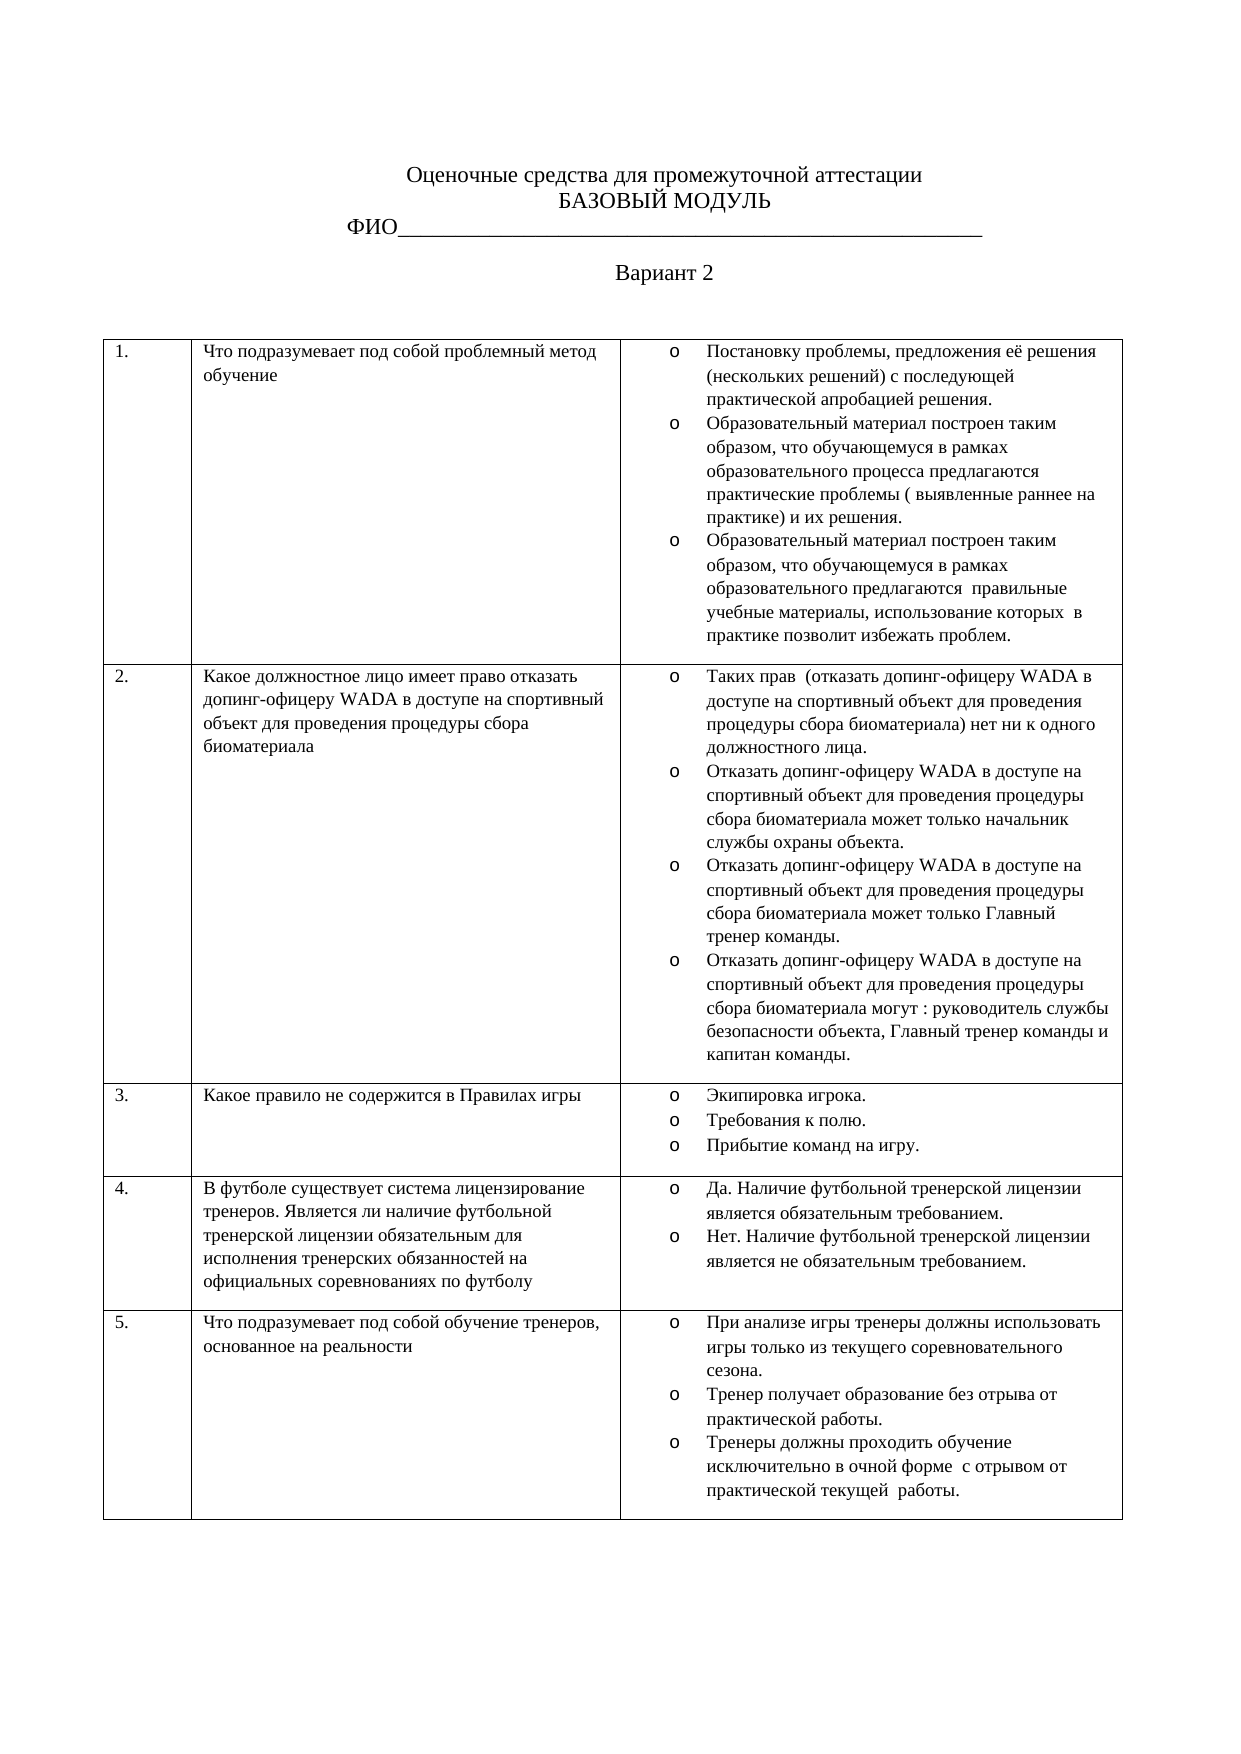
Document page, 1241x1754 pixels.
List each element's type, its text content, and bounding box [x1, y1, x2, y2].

text ФИО___________________________________________________ [177, 213, 1152, 240]
table_cell 4. [104, 1177, 191, 1310]
table_cell Какое правило не содержится в Правилах игры [192, 1084, 620, 1176]
table_cell Таких прав (отказать допинг-офицеру WADA в доступе на спортивный объект для проведения процедуры сбора биоматериала) нет ни к одного должностного лица. Отказать допинг-офицеру WADA в доступе на спортивный объект для проведения процедуры сбора биоматериала может только начальник службы охраны объекта. Отказать допинг-офицеру WADA в доступе на спортивный объект для проведения процедуры сбора биоматериала может только Главный тренер команды. Отказать допинг-офицеру WADA в доступе на спортивный объект для проведения процедуры сбора биоматериала могут : руководитель службы безопасности объекта, Главный тренер команды и капитан команды. [621, 665, 1122, 1083]
table_cell 2. [104, 665, 191, 1083]
table_cell При анализе игры тренеры должны использовать игры только из текущего соревновательного сезона. Тренер получает образование без отрыва от практической работы. Тренеры должны проходить обучение исключительно в очной форме с отрывом от практической текущей работы. [621, 1311, 1122, 1519]
table_header Постановку проблемы, предложения её решения (нескольких решений) с последующей практической апробацией решения. Образовательный материал построен таким образом, что обучающемуся в рамках образовательного процесса предлагаются практические проблемы ( выявленные раннее на практике) и их решения. Образовательный материал построен таким образом, что обучающемуся в рамках образовательного предлагаются правильные учебные материалы, использование которых в практике позволит избежать проблем. [621, 340, 1122, 664]
table_cell 5. [104, 1311, 191, 1519]
text Вариант 2 [177, 258, 1152, 285]
table_cell В футболе существует система лицензирование тренеров. Является ли наличие футбольной тренерской лицензии обязательным для исполнения тренерских обязанностей на официальных соревнованиях по футболу [192, 1177, 620, 1310]
table_cell Какое должностное лицо имеет право отказать допинг-офицеру WADA в доступе на спортивный объект для проведения процедуры сбора биоматериала [192, 665, 620, 1083]
text БАЗОВЫЙ МОДУЛЬ [177, 187, 1152, 213]
text Оценочные средства для промежуточной аттестации [177, 161, 1152, 187]
table_cell Что подразумевает под собой обучение тренеров, основанное на реальности [192, 1311, 620, 1519]
table_cell Да. Наличие футбольной тренерской лицензии является обязательным требованием. Нет. Наличие футбольной тренерской лицензии является не обязательным требованием. [621, 1177, 1122, 1310]
table_header Что подразумевает под собой проблемный метод обучение [192, 340, 620, 664]
table_cell 3. [104, 1084, 191, 1176]
table_header 1. [104, 340, 191, 664]
table_cell Экипировка игрока. Требования к полю. Прибытие команд на игру. [621, 1084, 1122, 1176]
